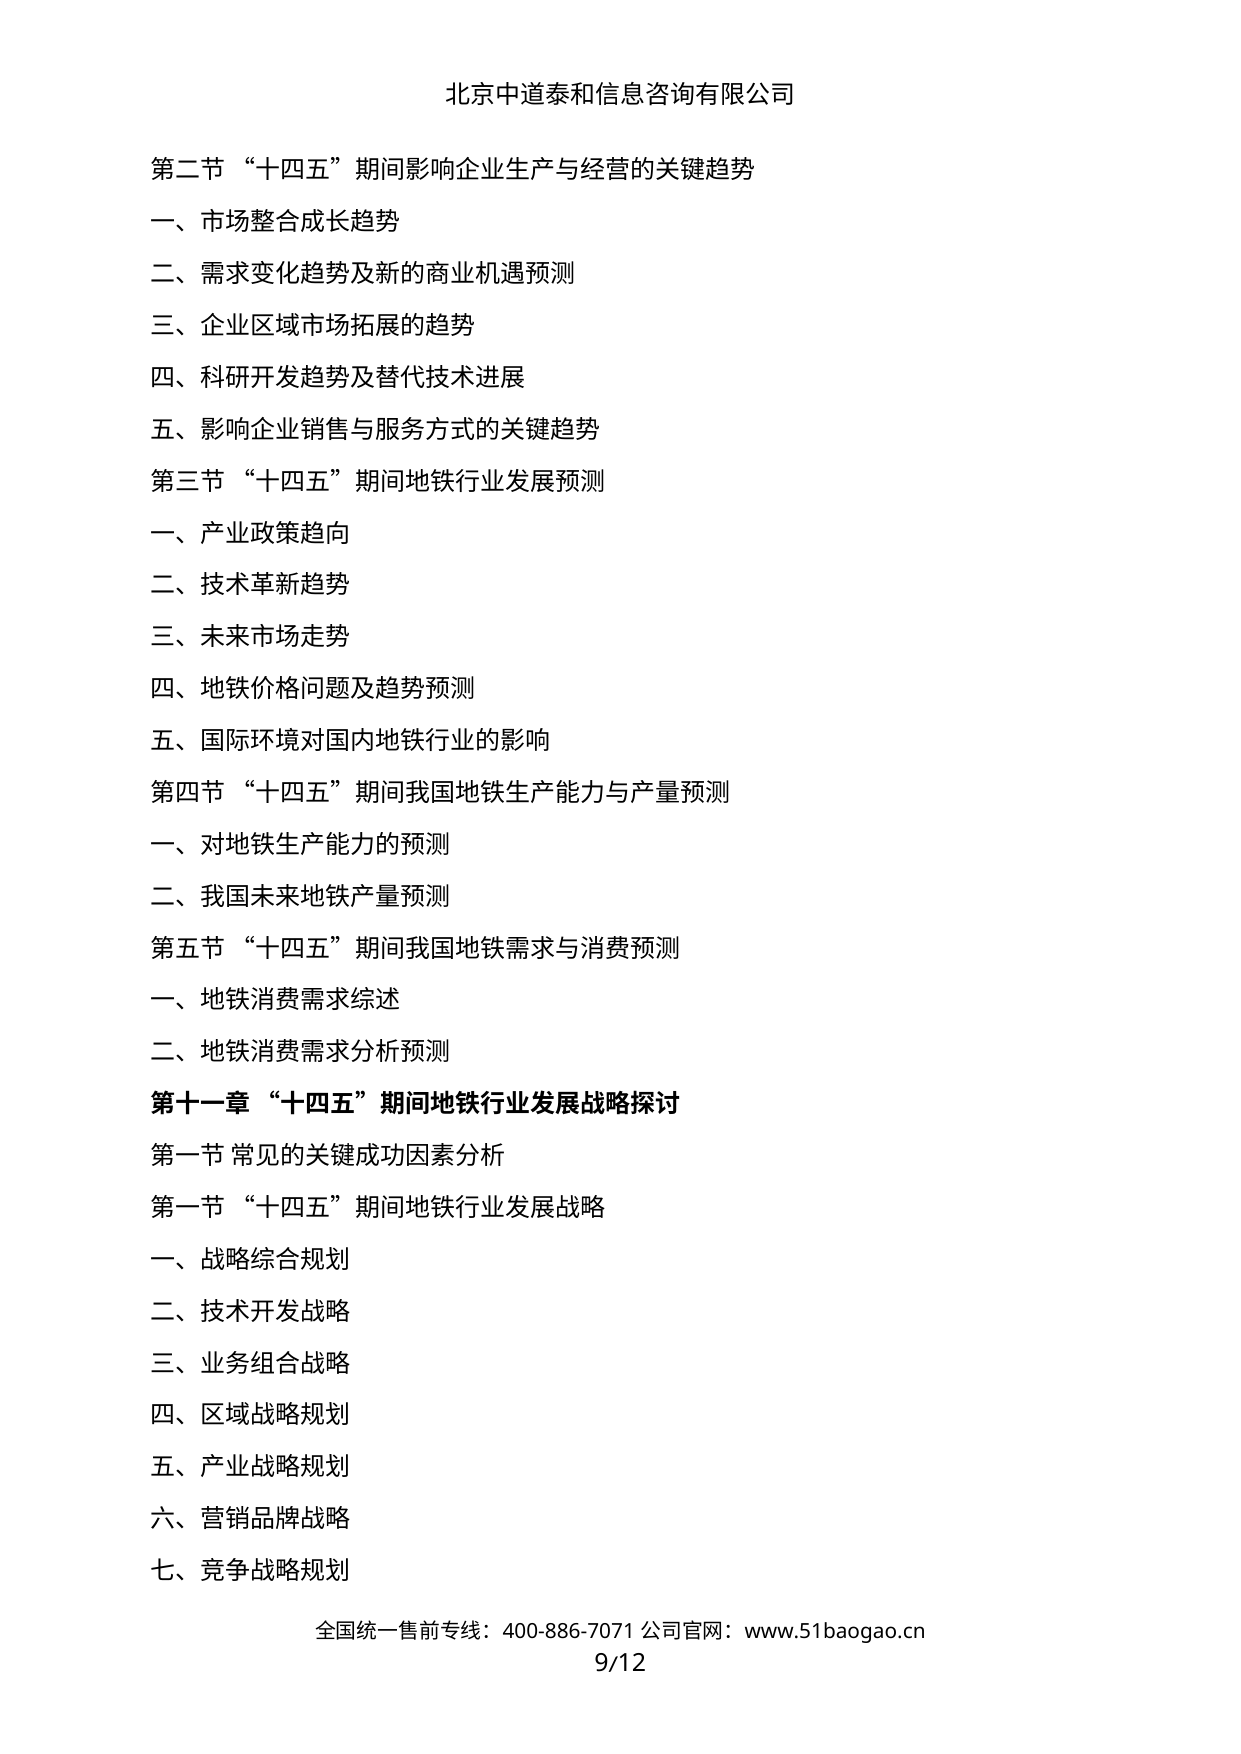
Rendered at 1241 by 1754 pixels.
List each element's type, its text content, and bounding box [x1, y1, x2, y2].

text 二、技术革新趋势 [150, 565, 1090, 601]
text 四、地铁价格问题及趋势预测 [150, 669, 1090, 705]
text 六、营销品牌战略 [150, 1499, 1090, 1535]
text 四、区域战略规划 [150, 1395, 1090, 1431]
text 一、对地铁生产能力的预测 [150, 824, 1090, 861]
text 第四节 “十四五”期间我国地铁生产能力与产量预测 [150, 772, 1090, 809]
text 五、产业战略规划 [150, 1447, 1090, 1483]
text 三、业务组合战略 [150, 1343, 1090, 1379]
text 三、企业区域市场拓展的趋势 [150, 306, 1090, 342]
text 五、影响企业销售与服务方式的关键趋势 [150, 409, 1090, 446]
text 一、产业政策趋向 [150, 513, 1090, 549]
text 第一节 常见的关键成功因素分析 [150, 1136, 1090, 1172]
text 第五节 “十四五”期间我国地铁需求与消费预测 [150, 928, 1090, 964]
text 二、我国未来地铁产量预测 [150, 876, 1090, 912]
text 三、未来市场走势 [150, 617, 1090, 653]
text 二、技术开发战略 [150, 1291, 1090, 1327]
text 第十一章 “十四五”期间地铁行业发展战略探讨 [150, 1084, 1090, 1120]
text 一、战略综合规划 [150, 1239, 1090, 1276]
text 第二节 “十四五”期间影响企业生产与经营的关键趋势 [150, 150, 1090, 186]
text 第三节 “十四五”期间地铁行业发展预测 [150, 461, 1090, 497]
text 一、市场整合成长趋势 [150, 202, 1090, 238]
text 二、需求变化趋势及新的商业机遇预测 [150, 254, 1090, 290]
text 五、国际环境对国内地铁行业的影响 [150, 721, 1090, 757]
text 二、地铁消费需求分析预测 [150, 1032, 1090, 1068]
text 一、地铁消费需求综述 [150, 980, 1090, 1016]
text 四、科研开发趋势及替代技术进展 [150, 357, 1090, 394]
text 第一节 “十四五”期间地铁行业发展战略 [150, 1187, 1090, 1224]
text 七、竞争战略规划 [150, 1551, 1090, 1587]
